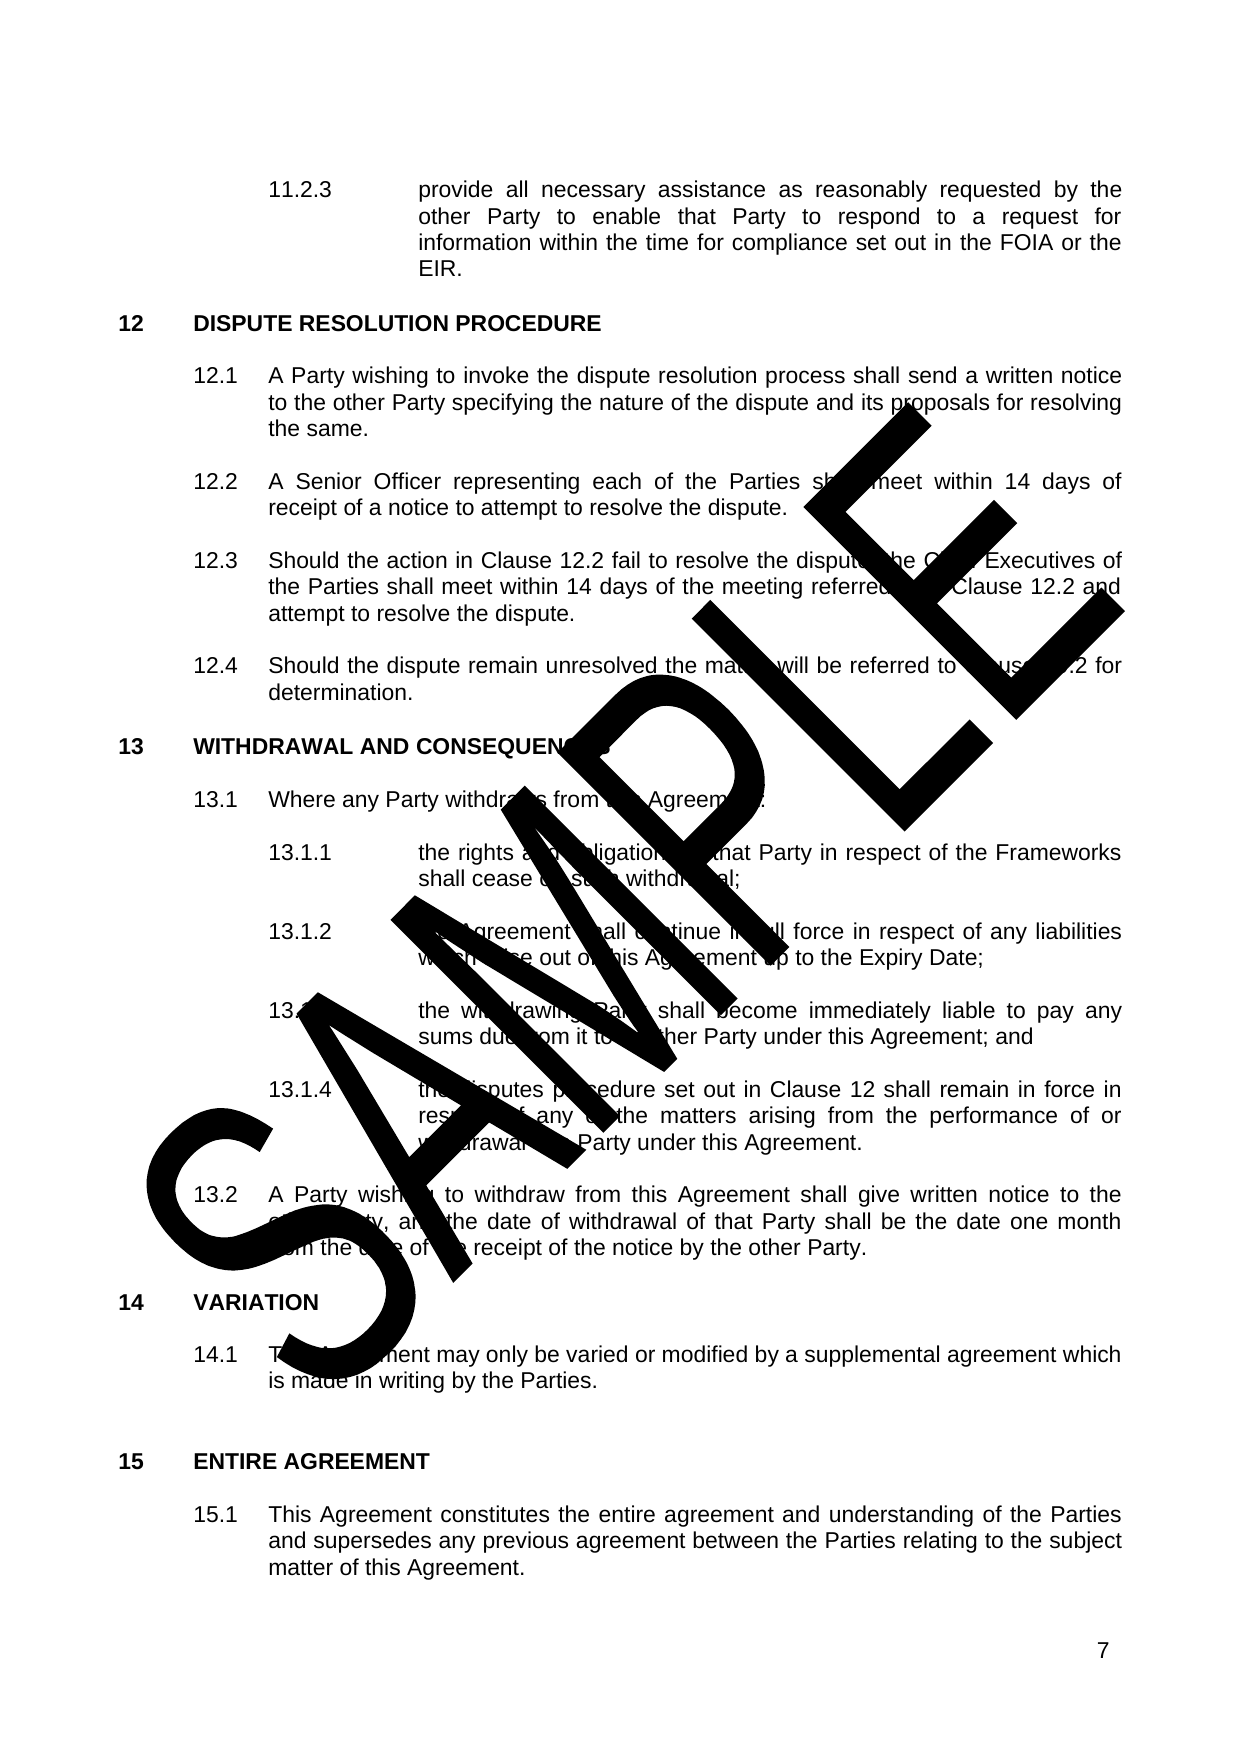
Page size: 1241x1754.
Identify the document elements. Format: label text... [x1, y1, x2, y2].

list the rights and obligations of that Party in respect of the Frameworks shall cease on such withdrawal; [268, 839, 1122, 891]
list A Party wishing to withdraw from this Agreement shall give written notice to the other Party, and the date of withdrawal of that Party shall be the date one month from the date of the receipt of the notice by the other Party. [193, 1181, 1122, 1261]
list the disputes procedure set out in Clause 12 shall remain in force in respect of any of the matters arising from the performance of or withdrawal of a Party under this Agreement. [268, 1076, 1122, 1155]
subtitle DISPUTE RESOLUTION PROCEDURE [118, 310, 1134, 336]
list This Agreement may only be varied or modified by a supplemental agreement which is made in writing by the Parties. [193, 1341, 1122, 1394]
list Should the action in Clause 12.2 fail to resolve the dispute, the Chief Executives of the Parties shall meet within 14 days of the meeting referred to in Clause 12.2 and attempt to resolve the dispute. [193, 547, 1123, 626]
list the Agreement shall continue in full force in respect of any liabilities which arise out of this Agreement up to the Expiry Date; [268, 918, 1122, 970]
list This Agreement constitutes the entire agreement and understanding of the Parties and supersedes any previous agreement between the Parties relating to the subject matter of this Agreement. [193, 1501, 1123, 1580]
list the withdrawing Party shall become immediately liable to pay any sums due from it to another Party under this Agreement; and [268, 997, 1122, 1049]
list A Senior Officer representing each of the Parties shall meet within 14 days of receipt of a notice to attempt to resolve the dispute. [193, 468, 1122, 521]
subtitle VARIATION [118, 1288, 1134, 1315]
list Should the dispute remain unresolved the matter will be referred to Clause 19.2 for determination. [193, 652, 1123, 705]
list Where any Party withdraws from this Agreement: [193, 786, 1134, 812]
subtitle ENTIRE AGREEMENT [118, 1448, 1134, 1475]
subtitle WITHDRAWAL AND CONSEQUENCES [118, 733, 1134, 759]
list provide all necessary assistance as reasonably requested by the other Party to enable that Party to respond to a request for information within the time for compliance set out in the FOIA or the EIR. [268, 176, 1123, 282]
list A Party wishing to invoke the dispute resolution process shall send a written notice to the other Party specifying the nature of the dispute and its proposals for resolving the same. [193, 362, 1123, 442]
